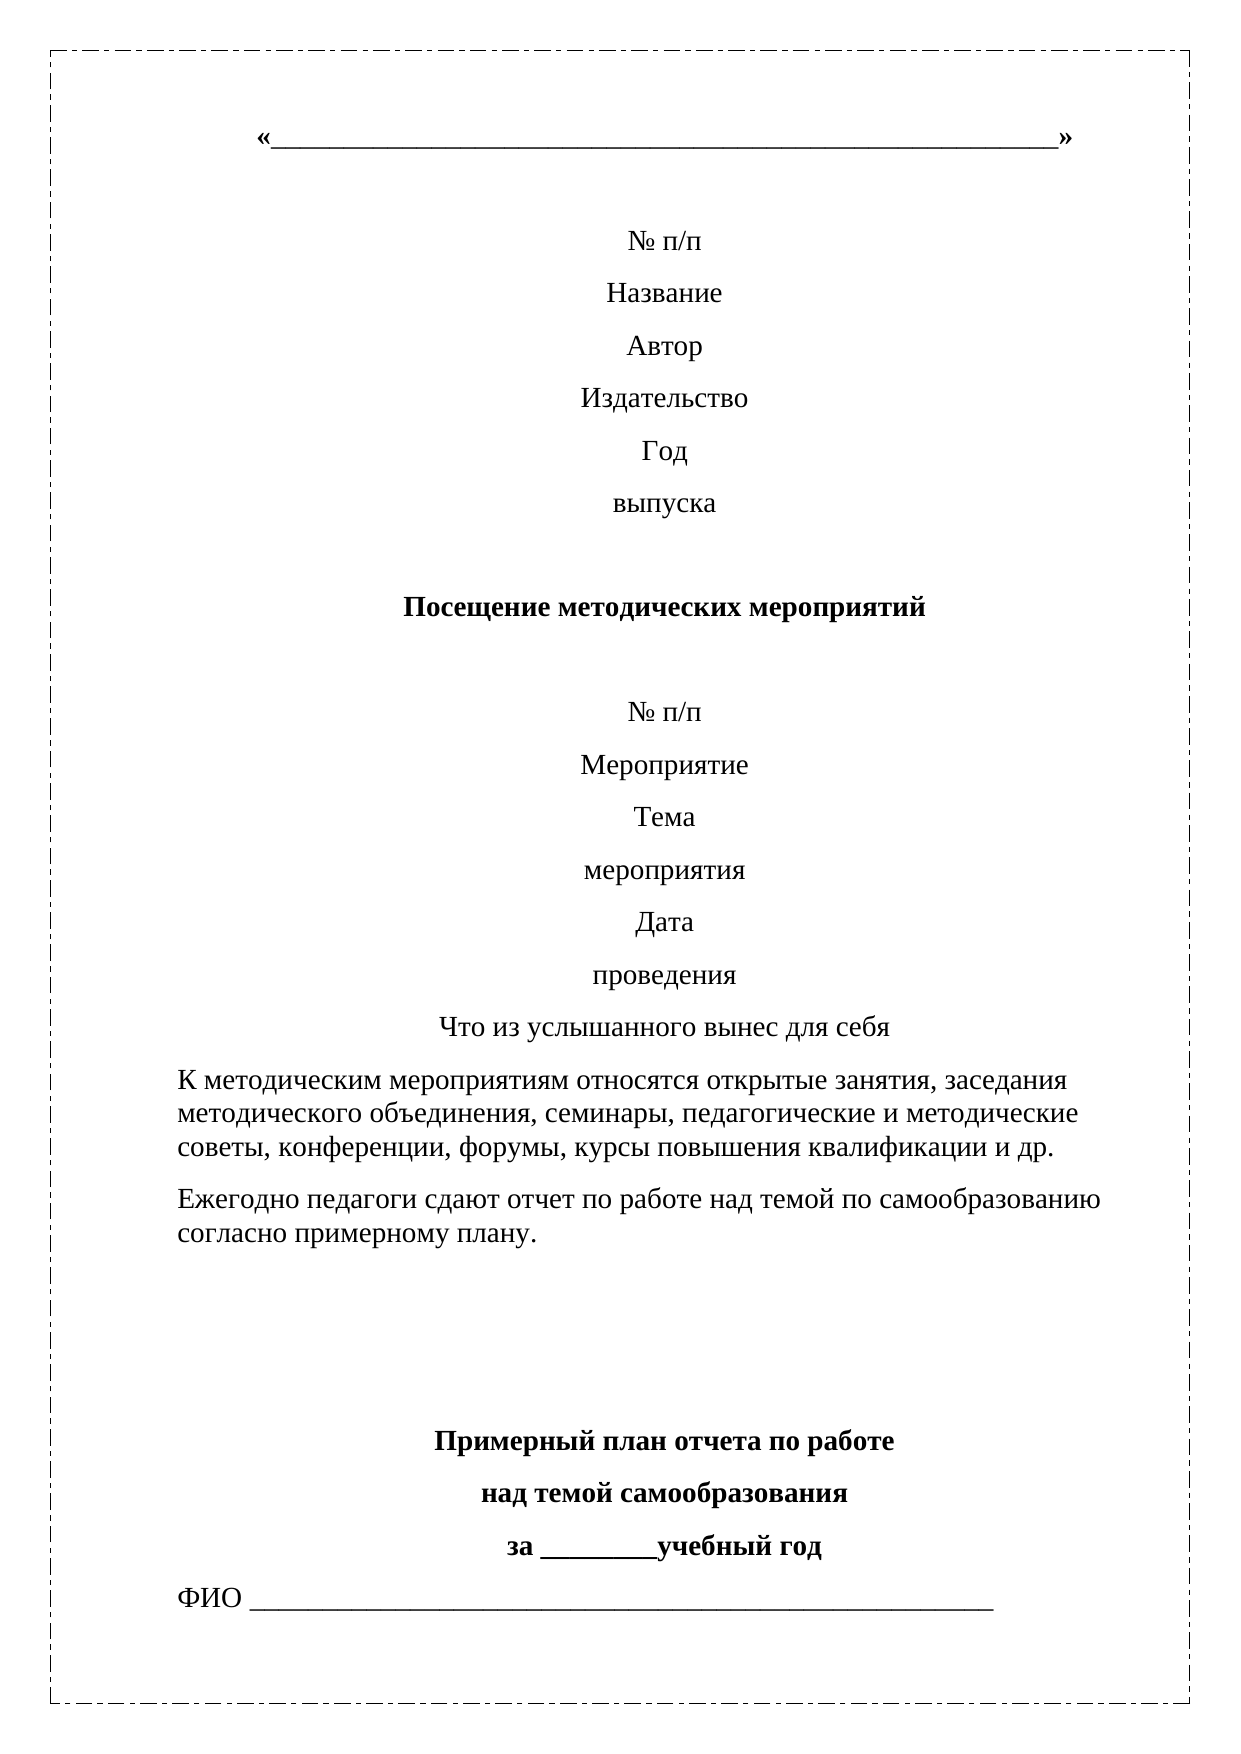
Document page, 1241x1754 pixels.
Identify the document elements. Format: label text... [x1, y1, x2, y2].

text Тема [177, 799, 1152, 833]
text К методическим мероприятиям относятся открытые занятия, заседания методического объединения, семинары, педагогические и методические советы, конференции, форумы, курсы повышения квалификации и др. [177, 1062, 1152, 1162]
text над темой самообразования [177, 1475, 1152, 1509]
text Посещение методических мероприятий [177, 589, 1152, 623]
text Ежегодно педагоги сдают отчет по работе над темой по самообразованию согласно примерному плану. [177, 1181, 1152, 1248]
text Год [177, 433, 1152, 467]
text Что из услышанного вынес для себя [177, 1009, 1152, 1043]
text Название [177, 276, 1152, 309]
text проведения [177, 957, 1152, 990]
text Мероприятие [177, 747, 1152, 780]
text мероприятия [177, 852, 1152, 885]
text № п/п [177, 694, 1152, 728]
text ФИО ___________________________________________________ [177, 1580, 1152, 1614]
text выпуска [177, 486, 1152, 519]
text Издательство [177, 381, 1152, 414]
text Дата [177, 904, 1152, 938]
text «______________________________________________________» [177, 118, 1152, 152]
text Примерный план отчета по работе [177, 1423, 1152, 1456]
text за ________учебный год [177, 1528, 1152, 1561]
text Автор [177, 328, 1152, 362]
text № п/п [177, 223, 1152, 257]
